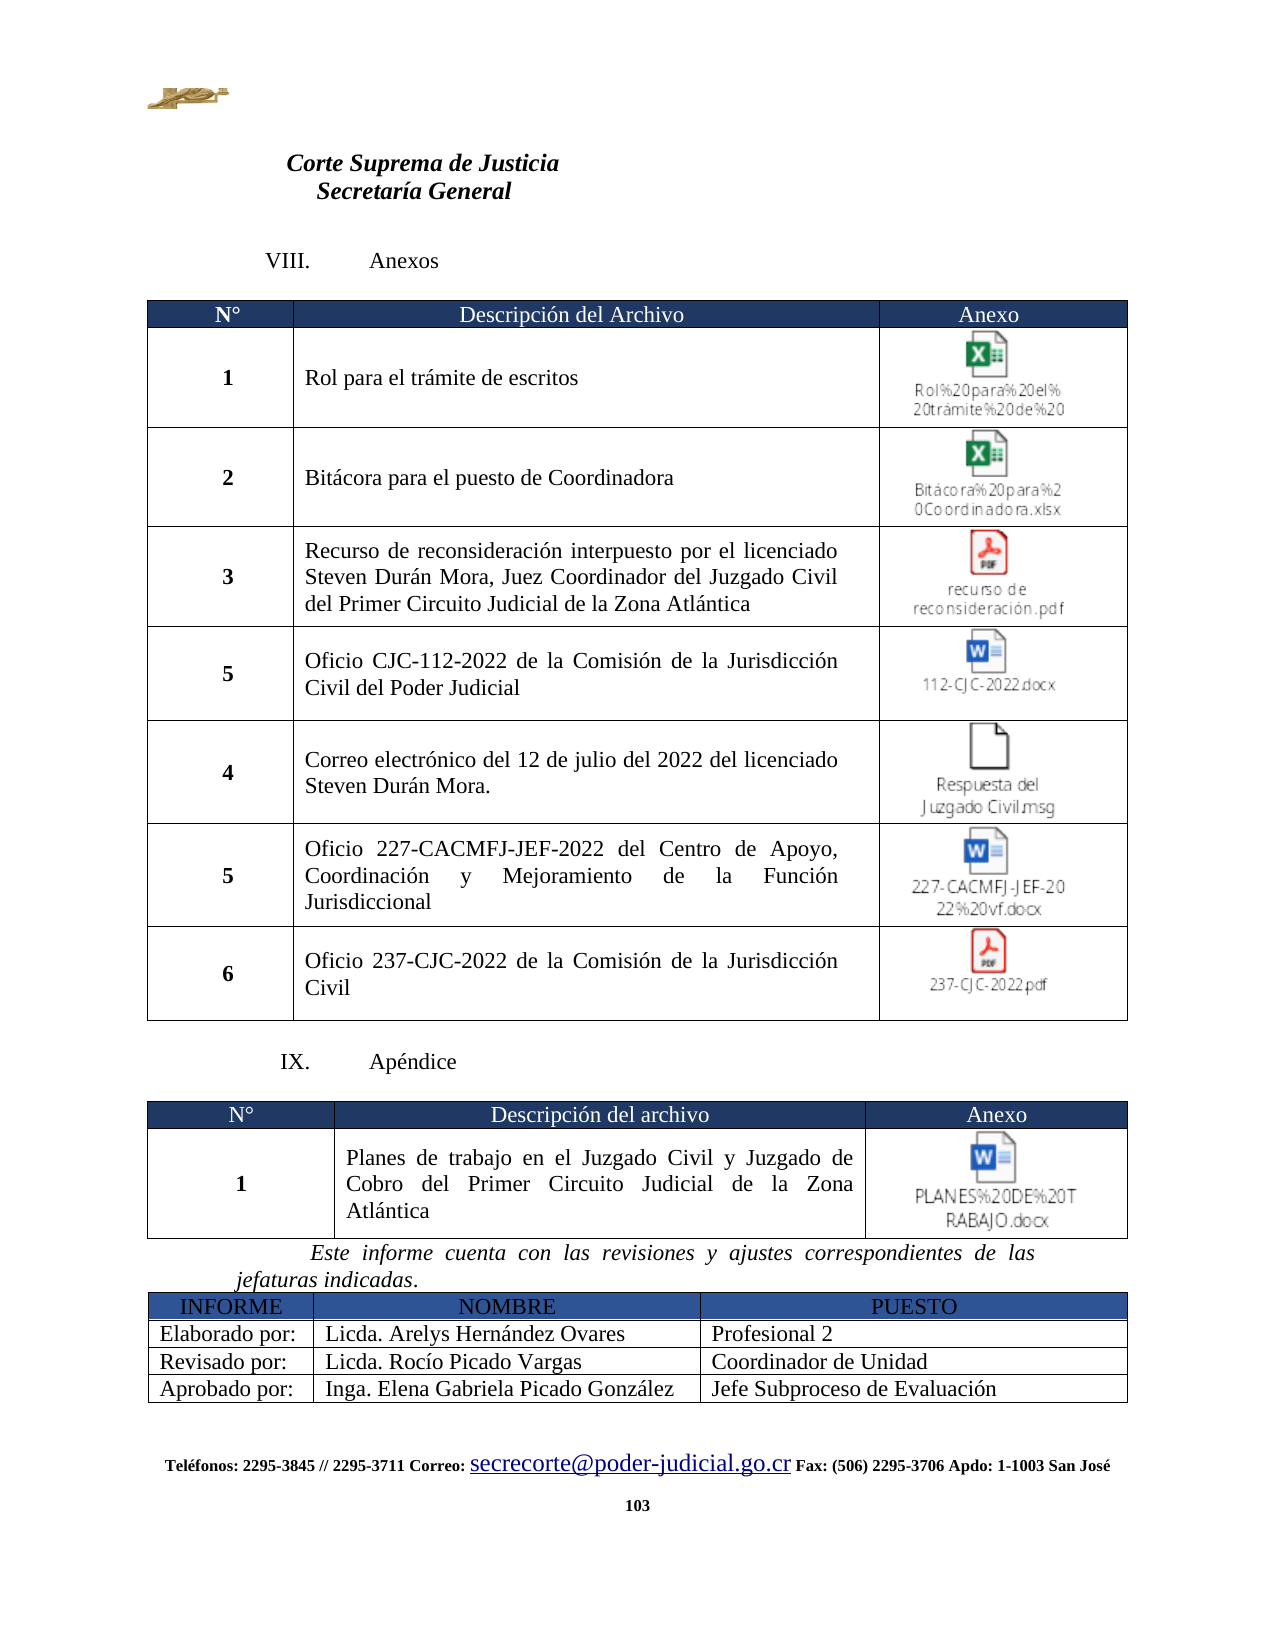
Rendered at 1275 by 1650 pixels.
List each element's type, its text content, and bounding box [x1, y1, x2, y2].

table_header Anexo [866, 1102, 1127, 1128]
table_cell Profesional 2 [701, 1321, 1127, 1347]
table_header Descripción del archivo [335, 1102, 865, 1128]
table_cell 5 [148, 627, 293, 720]
table_cell [880, 527, 1127, 626]
table_cell [880, 824, 1127, 926]
table_header Anexo [880, 301, 1127, 327]
table_cell Oficio CJC-112-2022 de la Comisión de la Jurisdicción Civil del Poder Judicial [294, 627, 879, 720]
table_cell [880, 927, 1127, 1020]
table_cell [866, 1129, 1127, 1238]
table_cell Inga. Elena Gabriela Picado González [314, 1375, 700, 1402]
table_cell 4 [148, 721, 293, 823]
table_cell 3 [148, 527, 293, 626]
table_cell 5 [148, 824, 293, 926]
table_cell Jefe Subproceso de Evaluación [701, 1375, 1127, 1402]
table_cell 1 [148, 328, 293, 427]
table_cell Planes de trabajo en el Juzgado Civil y Juzgado de Cobro del Primer Circuito Judicial de la Zona Atlántica [335, 1129, 865, 1238]
table_cell Recurso de reconsideración interpuesto por el licenciado Steven Durán Mora, Juez Coordinador del Juzgado Civil del Primer Circuito Judicial de la Zona Atlántica [294, 527, 879, 626]
table_cell Oficio 237-CJC-2022 de la Comisión de la Jurisdicción Civil [294, 927, 879, 1020]
table_cell 6 [148, 927, 293, 1020]
list Anexos [236, 247, 1039, 273]
table_cell 1 [148, 1129, 334, 1238]
table_cell Bitácora para el puesto de Coordinadora [294, 428, 879, 526]
table_cell Licda. Arelys Hernández Ovares [314, 1321, 700, 1347]
table_cell [880, 627, 1127, 720]
table_header Descripción del Archivo [294, 301, 879, 327]
text Este informe cuenta con las revisiones y ajustes correspondientes de las jefaturas indicadas. [236, 1239, 1039, 1292]
table_cell Revisado por: [149, 1348, 313, 1374]
table_header PUESTO [701, 1293, 1127, 1319]
table_cell Correo electrónico del 12 de julio del 2022 del licenciado Steven Durán Mora. [294, 721, 879, 823]
table_header N° [148, 301, 293, 327]
table_cell Licda. Rocío Picado Vargas [314, 1348, 700, 1374]
table_header N° [148, 1102, 334, 1128]
table_header INFORME [149, 1293, 313, 1319]
table_cell Coordinador de Unidad [701, 1348, 1127, 1374]
table_cell Aprobado por: [149, 1375, 313, 1402]
table_cell [880, 328, 1127, 427]
table_cell 2 [148, 428, 293, 526]
table_cell [880, 721, 1127, 823]
picture [147, 88, 246, 109]
table_cell Oficio 227-CACMFJ-JEF-2022 del Centro de Apoyo, Coordinación y Mejoramiento de la Función Jurisdiccional [294, 824, 879, 926]
table_cell [880, 428, 1127, 526]
table_header NOMBRE [314, 1293, 700, 1319]
table_cell Elaborado por: [149, 1321, 313, 1347]
list Apéndice [236, 1048, 1039, 1074]
table_cell Rol para el trámite de escritos [294, 328, 879, 427]
